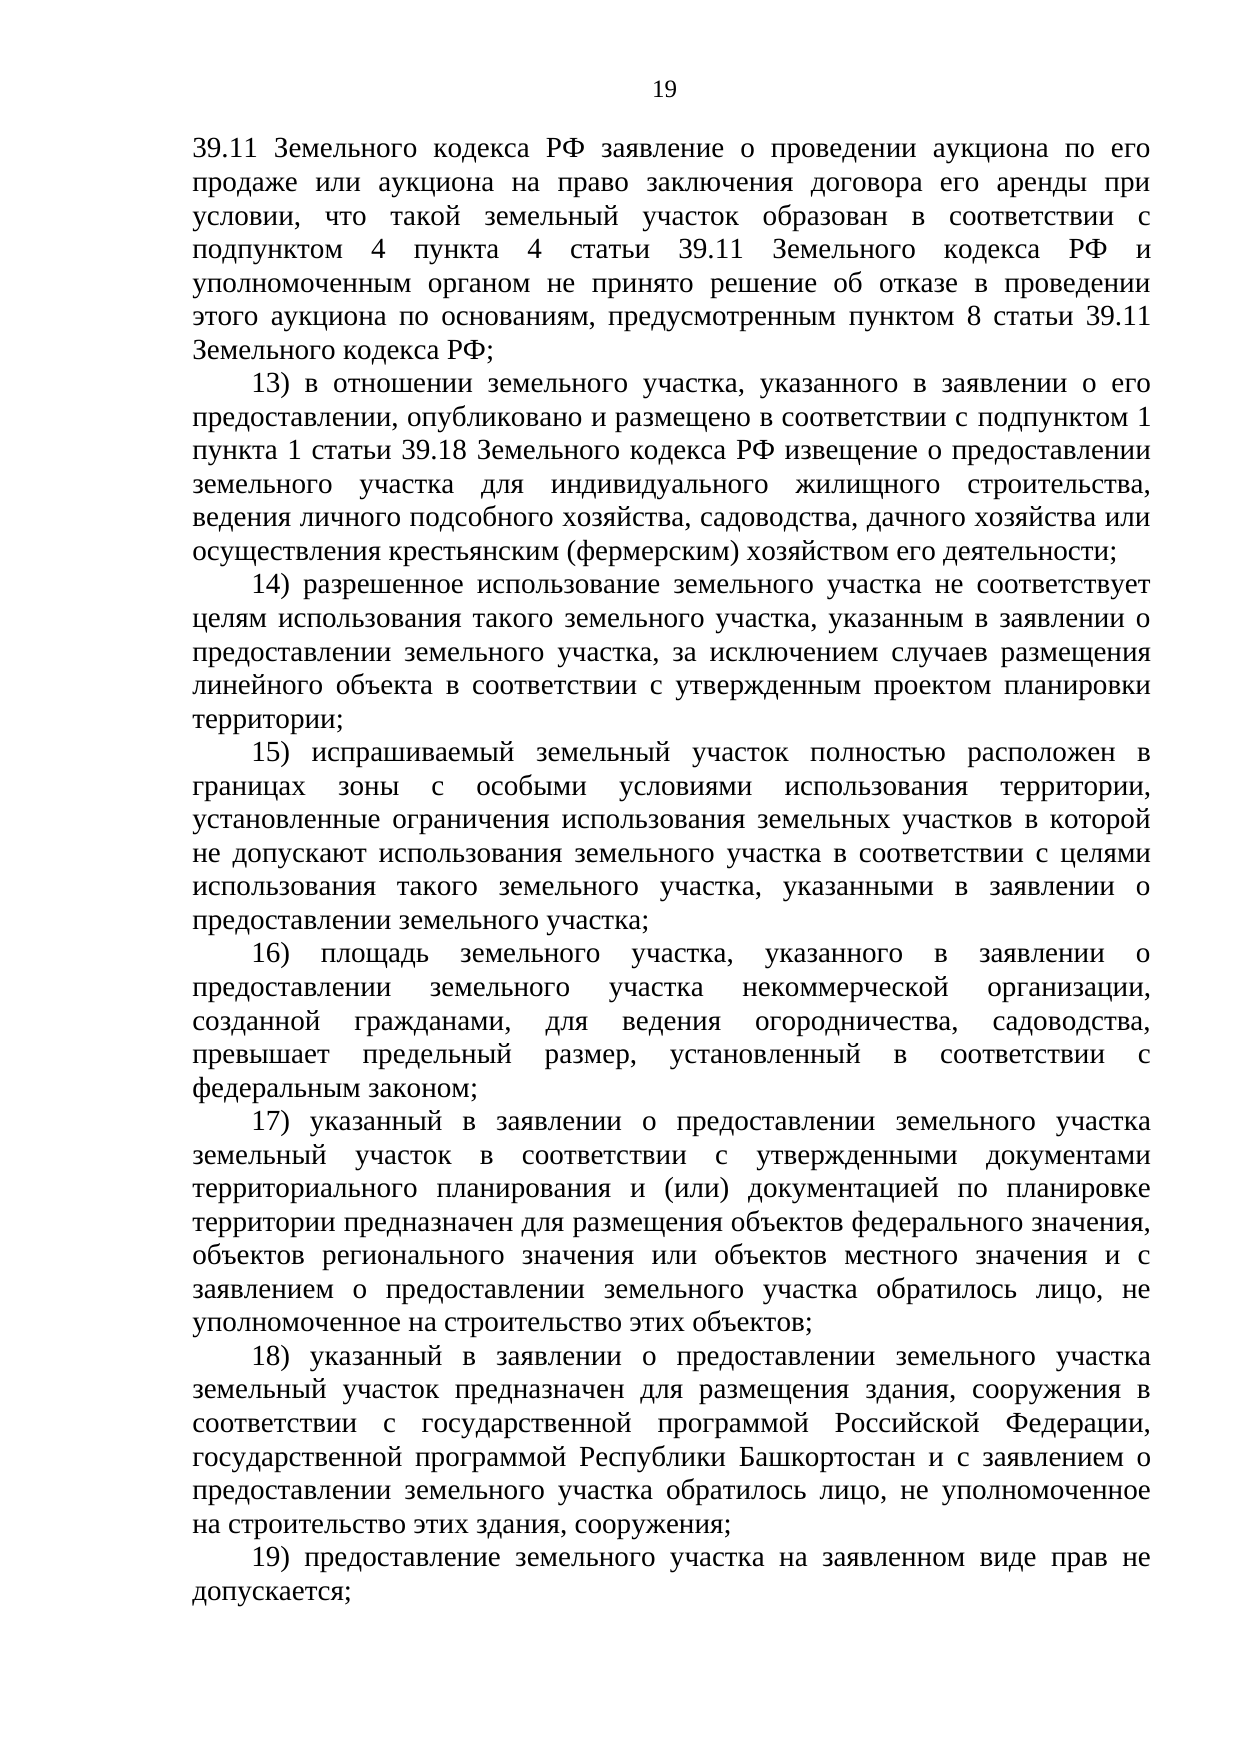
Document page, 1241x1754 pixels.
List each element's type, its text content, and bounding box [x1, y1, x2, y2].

text 17) указанный в заявлении о предоставлении земельного участка земельный участок в соответствии с утвержденными документами территориального планирования и (или) документацией по планировке территории предназначен для размещения объектов федерального значения, объектов регионального значения или объектов местного значения и с заявлением о предоставлении земельного участка обратилось лицо, не уполномоченное на строительство этих объектов; [192, 1103, 1152, 1338]
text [192, 131, 1152, 365]
text 14) разрешенное использование земельного участка не соответствует целям использования такого земельного участка, указанным в заявлении о предоставлении земельного участка, за исключением случаев размещения линейного объекта в соответствии с утвержденным проектом планировки территории; [192, 567, 1152, 734]
text 13) в отношении земельного участка, указанного в заявлении о его предоставлении, опубликовано и размещено в соответствии с подпунктом 1 пункта 1 статьи 39.18 Земельного кодекса РФ извещение о предоставлении земельного участка для индивидуального жилищного строительства, ведения личного подсобного хозяйства, садоводства, дачного хозяйства или осуществления крестьянским (фермерским) хозяйством его деятельности; [192, 365, 1152, 567]
text 19) предоставление земельного участка на заявленном виде прав не допускается; [192, 1539, 1152, 1606]
text 18) указанный в заявлении о предоставлении земельного участка земельный участок предназначен для размещения здания, сооружения в соответствии с государственной программой Российской Федерации, государственной программой Республики Башкортостан и с заявлением о предоставлении земельного участка обратилось лицо, не уполномоченное на строительство этих здания, сооружения; [192, 1338, 1152, 1539]
text 16) площадь земельного участка, указанного в заявлении о предоставлении земельного участка некоммерческой организации, созданной гражданами, для ведения огородничества, садоводства, превышает предельный размер, установленный в соответствии с федеральным законом; [192, 936, 1152, 1103]
text 15) испрашиваемый земельный участок полностью расположен в границах зоны с особыми условиями использования территории, установленные ограничения использования земельных участков в которой не допускают использования земельного участка в соответствии с целями использования такого земельного участка, указанными в заявлении о предоставлении земельного участка; [192, 734, 1152, 936]
